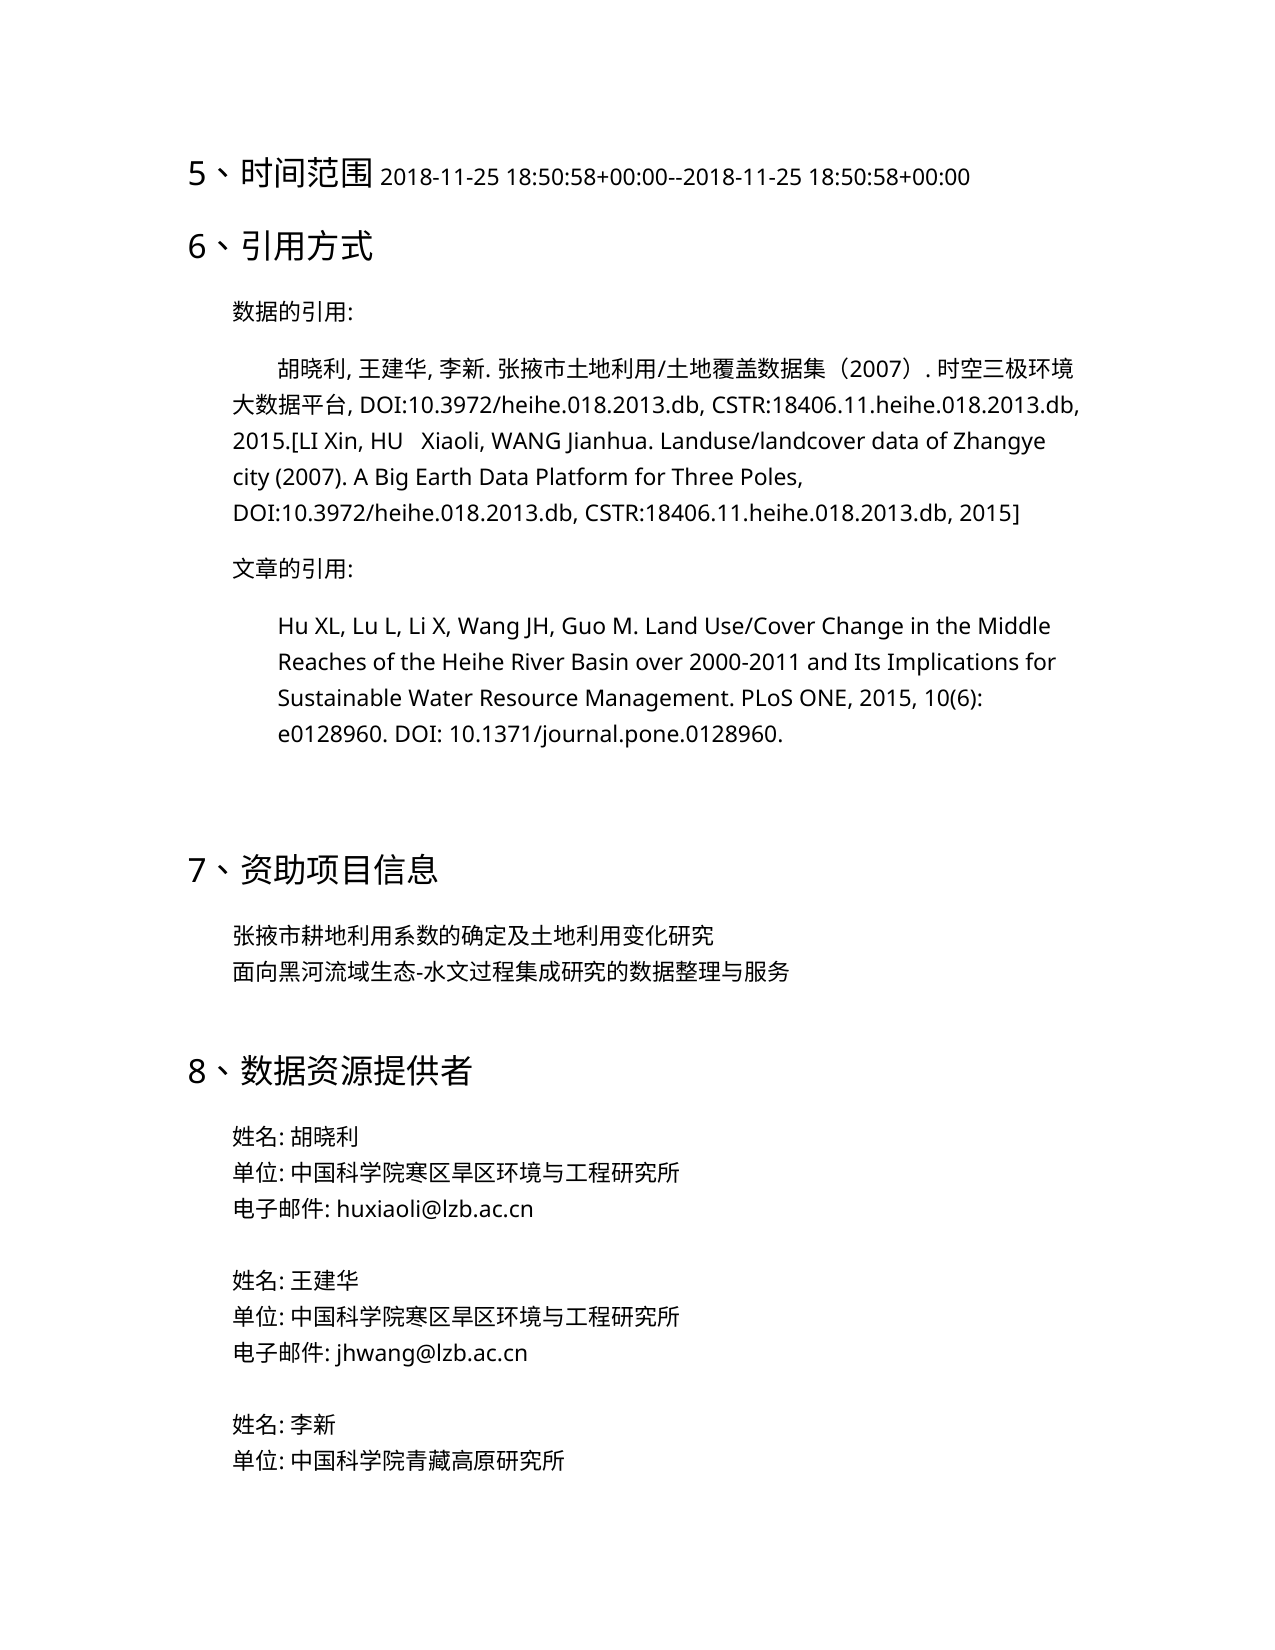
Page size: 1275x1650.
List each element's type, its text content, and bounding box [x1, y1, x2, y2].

text 6、引用方式 [187, 223, 1087, 268]
text 张掖市耕地利用系数的确定及土地利用变化研究 面向黑河流域生态-水文过程集成研究的数据整理与服务 [232, 919, 1087, 1023]
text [232, 1121, 1087, 1476]
text 5、时间范围2018-11-25 18:50:58+00:00--2018-11-25 18:50:58+00:00 [187, 150, 1087, 195]
text Hu XL, Lu L, Li X, Wang JH, Guo M. Land Use/Cover Change in the Middle Reaches of the Heihe River Basin over 2000-2011 and Its Implications for Sustainable Water Resource Management. PLoS ONE, 2015, 10(6): e0128960. DOI: 10.1371/journal.pone.0128960. [277, 610, 1087, 821]
text 8、数据资源提供者 [187, 1048, 1087, 1094]
text 文章的引用: [232, 553, 1087, 584]
text 7、资助项目信息 [187, 847, 1087, 892]
text 胡晓利, 王建华, 李新. 张掖市土地利用/土地覆盖数据集（2007）. 时空三极环境大数据平台, DOI:10.3972/heihe.018.2013.db, CSTR:18406.11.heihe.018.2013.db, 2015.[LI Xin, HU Xiaoli, WANG Jianhua. Landuse/landcover data of Zhangye city (2007). A Big Earth Data Platform for Three Poles, DOI:10.3972/heihe.018.2013.db, CSTR:18406.11.heihe.018.2013.db, 2015] [232, 353, 1087, 528]
text 数据的引用: [232, 296, 1087, 327]
